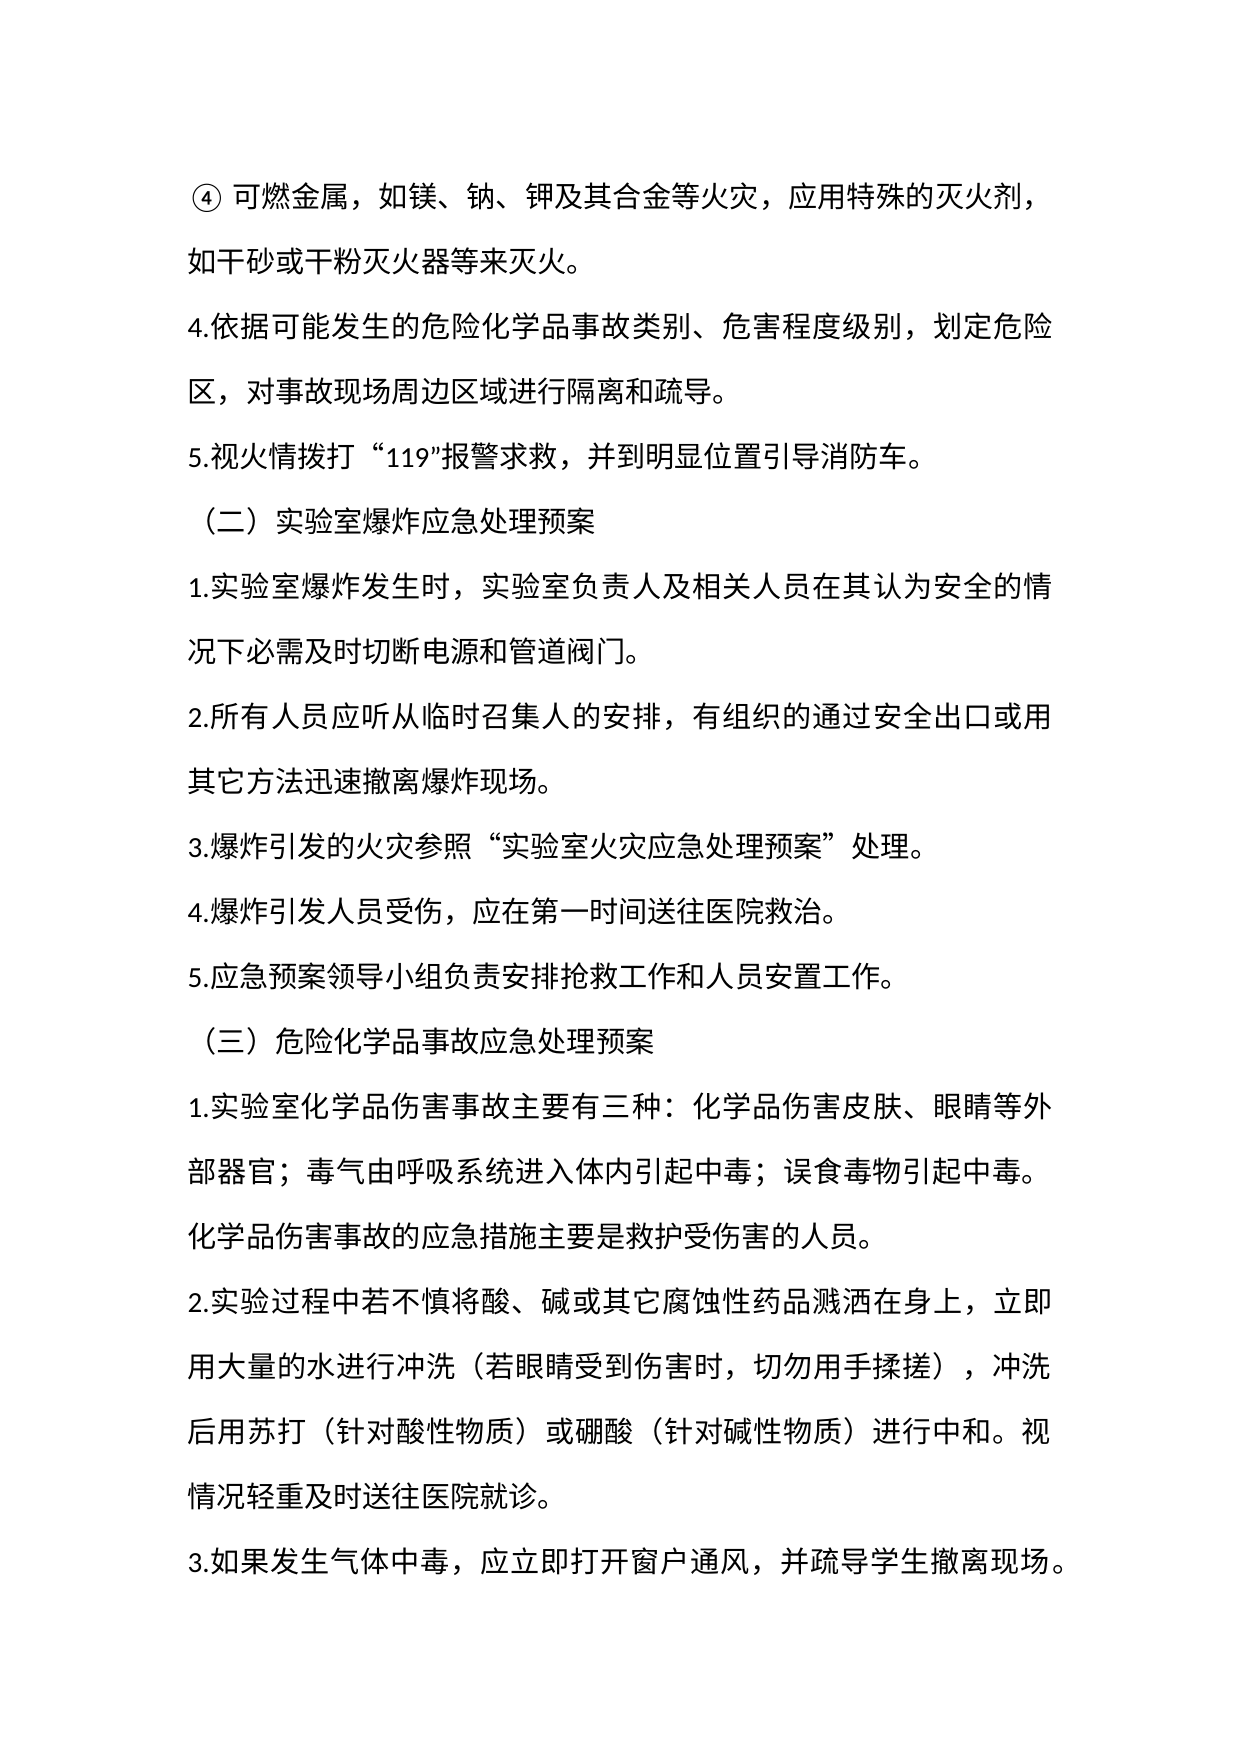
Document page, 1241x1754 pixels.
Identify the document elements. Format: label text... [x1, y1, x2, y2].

text 2.所有人员应听从临时召集人的安排，有组织的通过安全出口或用其它方法迅速撤离爆炸现场。 [187, 682, 1053, 812]
text 2.实验过程中若不慎将酸、碱或其它腐蚀性药品溅洒在身上，立即用大量的水进行冲洗（若眼睛受到伤害时，切勿用手揉搓），冲洗后用苏打（针对酸性物质）或硼酸（针对碱性物质）进行中和。视情况轻重及时送往医院就诊。 [187, 1267, 1053, 1527]
text （二）实验室爆炸应急处理预案 [187, 487, 1053, 552]
text 1.实验室爆炸发生时，实验室负责人及相关人员在其认为安全的情况下必需及时切断电源和管道阀门。 [187, 552, 1053, 682]
text 4.依据可能发生的危险化学品事故类别、危害程度级别，划定危险区，对事故现场周边区域进行隔离和疏导。 [187, 292, 1053, 422]
text 5.应急预案领导小组负责安排抢救工作和人员安置工作。 [187, 942, 1053, 1007]
text 4.爆炸引发人员受伤，应在第一时间送往医院救治。 [187, 877, 1053, 942]
text 1.实验室化学品伤害事故主要有三种：化学品伤害皮肤、眼睛等外部器官；毒气由呼吸系统进入体内引起中毒；误食毒物引起中毒。化学品伤害事故的应急措施主要是救护受伤害的人员。 [187, 1072, 1053, 1267]
text 3.爆炸引发的火灾参照“实验室火灾应急处理预案”处理。 [187, 812, 1053, 877]
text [187, 1527, 1053, 1592]
text 5.视火情拨打“119”报警求救，并到明显位置引导消防车。 [187, 422, 1053, 487]
text ④可燃金属，如镁、钠、钾及其合金等火灾，应用特殊的灭火剂，如干砂或干粉灭火器等来灭火。 [187, 162, 1053, 292]
text （三）危险化学品事故应急处理预案 [187, 1007, 1053, 1072]
